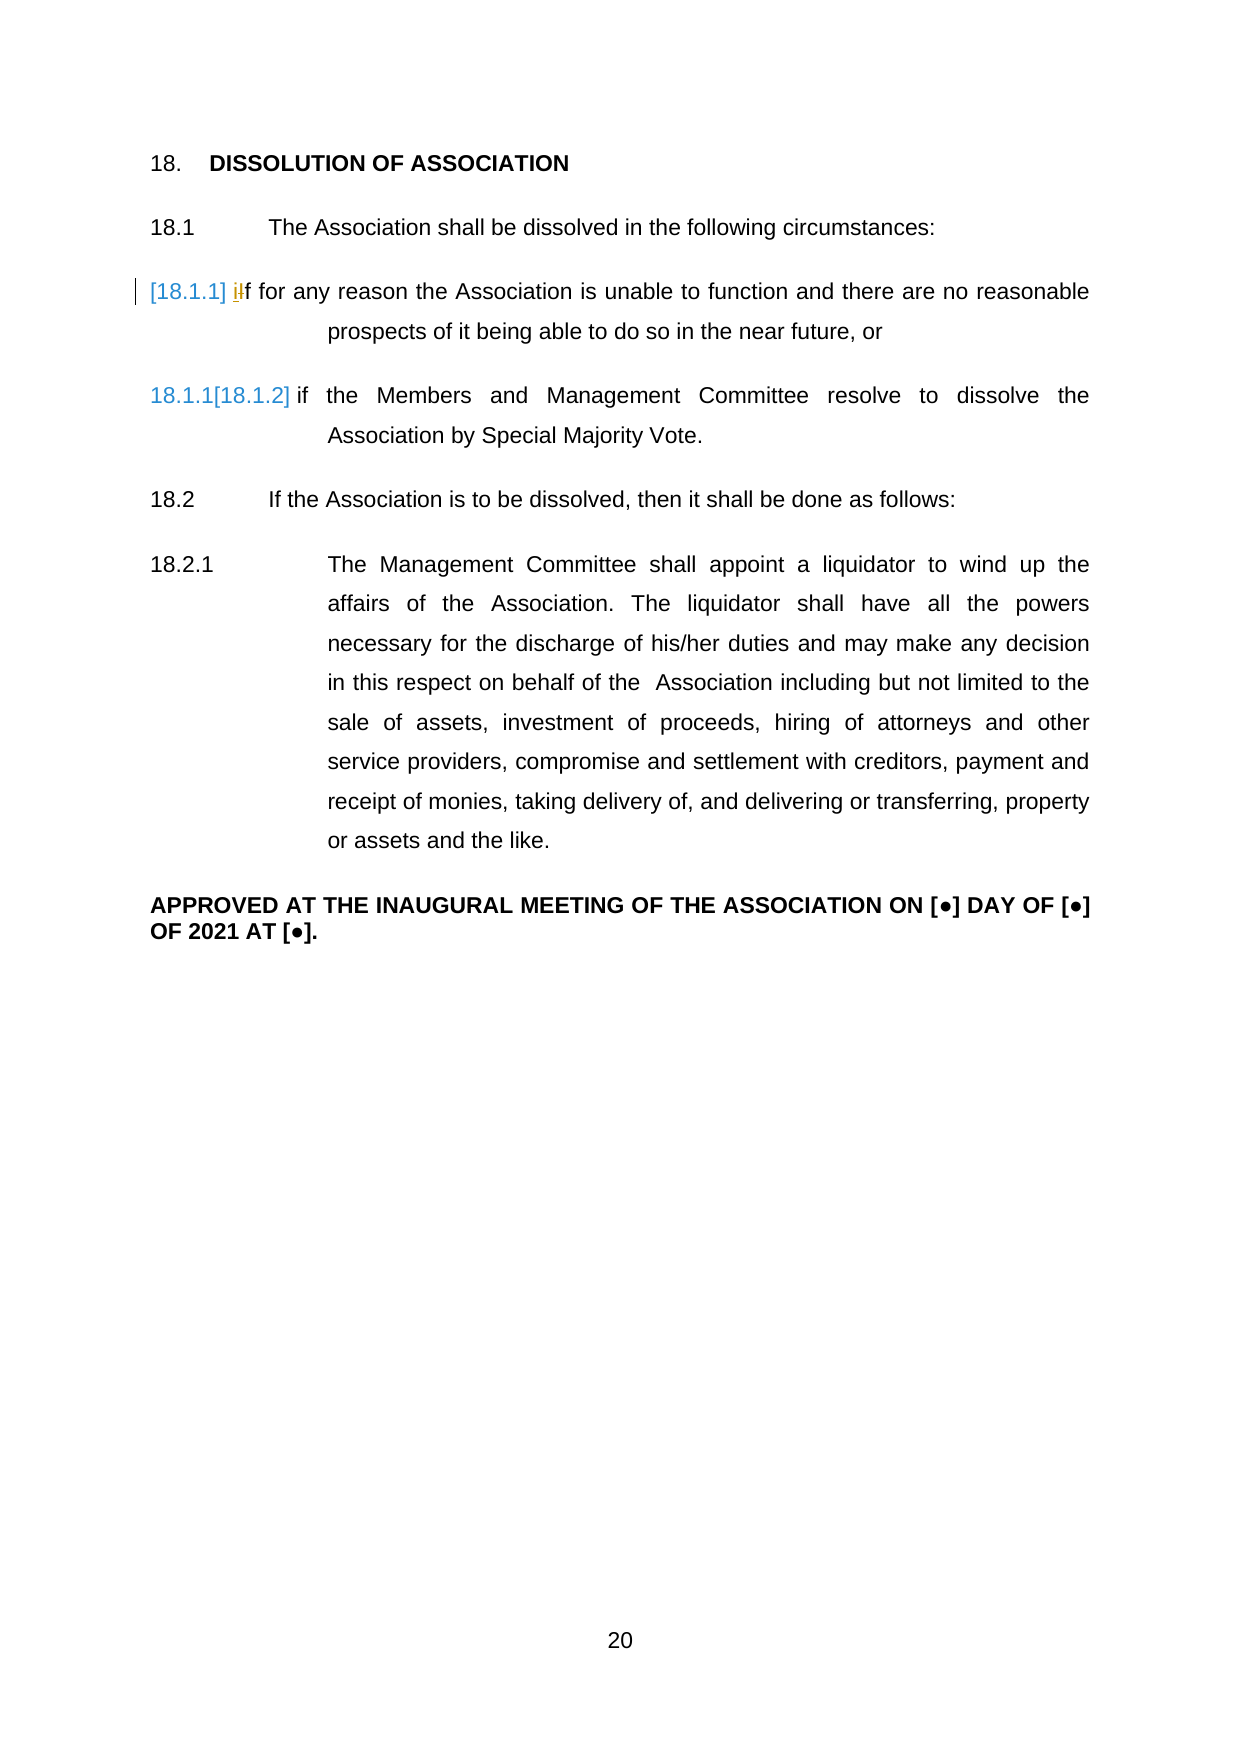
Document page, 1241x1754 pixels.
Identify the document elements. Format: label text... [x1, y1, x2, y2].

list The Association shall be dissolved in the following circumstances: [150, 214, 1090, 240]
text APPROVED AT THE INAUGURAL MEETING OF THE ASSOCIATION ON [●] DAY OF [●] OF 2021 AT [●]. [150, 892, 1090, 944]
list f for any reason the Association is unable to function and there are no reasonable prospects of it being able to do so in the near future, or [150, 278, 1090, 344]
list The Management Committee shall appoint a liquidator to wind up the affairs of the Association. The liquidator shall have all the powers necessary for the discharge of his/her duties and may make any decision in this respect on behalf of the Association including but not limited to the sale of assets, investment of proceeds, hiring of attorneys and other service providers, compromise and settlement with creditors, payment and receipt of monies, taking delivery of, and delivering or transferring, property or assets and the like. [150, 551, 1090, 853]
list If the Association is to be dissolved, then it shall be done as follows: [150, 486, 1090, 513]
list if the Members and Management Committee resolve to dissolve the Association by Special Majority Vote. [150, 382, 1090, 448]
list DISSOLUTION OF ASSOCIATION [150, 150, 1090, 176]
